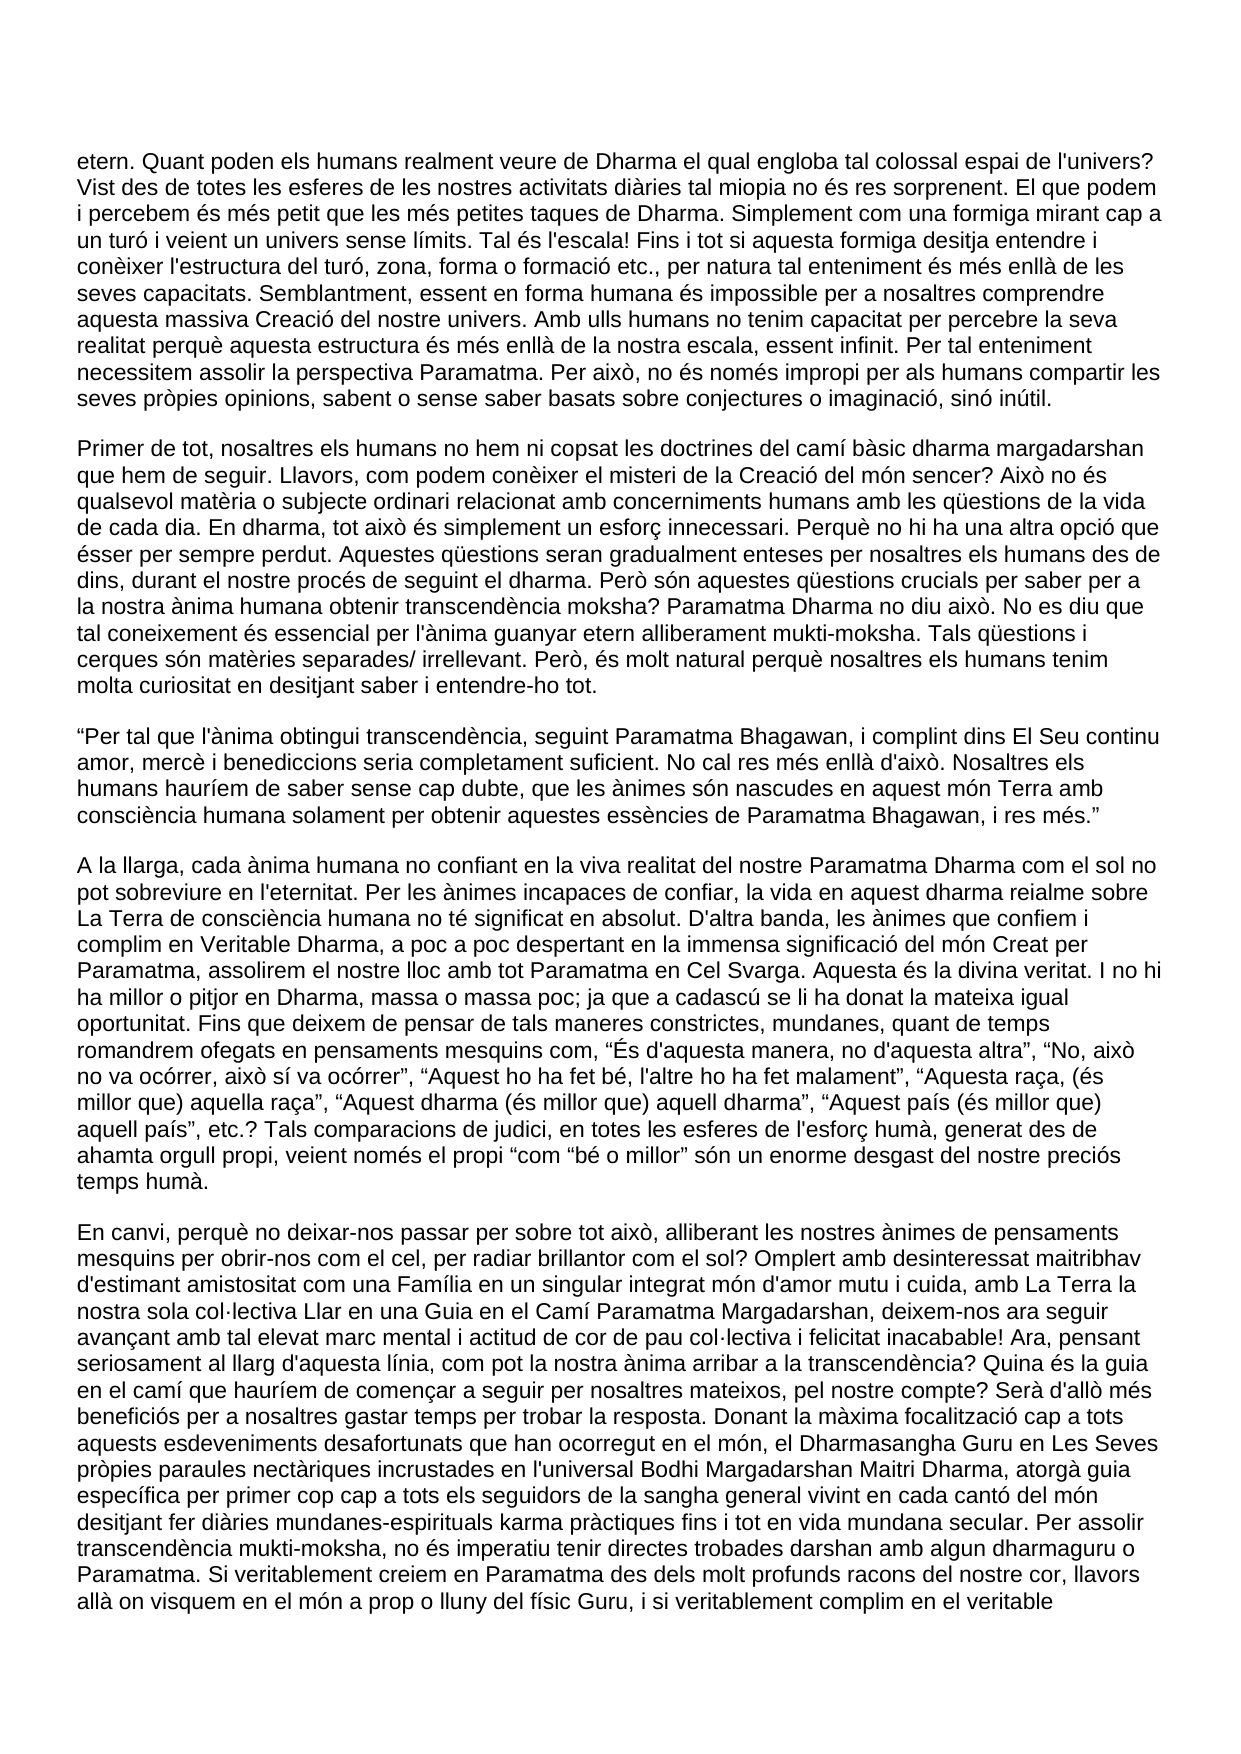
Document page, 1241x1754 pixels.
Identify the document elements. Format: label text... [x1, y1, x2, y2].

text Primer de tot, nosaltres els humans no hem ni copsat les doctrines del camí bàsic dharma margadarshan que hem de seguir. Llavors, com podem conèixer el misteri de la Creació del món sencer? Això no és qualsevol matèria o subjecte ordinari relacionat amb concerniments humans amb les qüestions de la vida de cada dia. En dharma, tot això és simplement un esforç innecessari. Perquè no hi ha una altra opció que ésser per sempre perdut. Aquestes qüestions seran gradualment enteses per nosaltres els humans des de dins, durant el nostre procés de seguint el dharma. Però són aquestes qüestions crucials per saber per a la nostra ànima humana obtenir transcendència moksha? Paramatma Dharma no diu això. No es diu que tal coneixement és essencial per l'ànima guanyar etern alliberament mukti-moksha. Tals qüestions i cerques són matèries separades/ irrellevant. Però, és molt natural perquè nosaltres els humans tenim molta curiositat en desitjant saber i entendre-ho tot. [77, 435, 1164, 699]
text “Per tal que l'ànima obtingui transcendència, seguint Paramatma Bhagawan, i complint dins El Seu continu amor, mercè i benediccions seria completament suficient. No cal res més enllà d'això. Nosaltres els humans hauríem de saber sense cap dubte, que les ànimes són nascudes en aquest món Terra amb consciència humana solament per obtenir aquestes essències de Paramatma Bhagawan, i res més.” [77, 723, 1164, 828]
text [77, 148, 1164, 411]
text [77, 1219, 1164, 1614]
text A la llarga, cada ànima humana no confiant en la viva realitat del nostre Paramatma Dharma com el sol no pot sobreviure en l'eternitat. Per les ànimes incapaces de confiar, la vida en aquest dharma reialme sobre La Terra de consciència humana no té significat en absolut. D'altra banda, les ànimes que confiem i complim en Veritable Dharma, a poc a poc despertant en la immensa significació del món Creat per Paramatma, assolirem el nostre lloc amb tot Paramatma en Cel Svarga. Aquesta és la divina veritat. I no hi ha millor o pitjor en Dharma, massa o massa poc; ja que a cadascú se li ha donat la mateixa igual oportunitat. Fins que deixem de pensar de tals maneres constrictes, mundanes, quant de temps romandrem ofegats en pensaments mesquins com, “És d'aquesta manera, no d'aquesta altra”, “No, això no va ocórrer, això sí va ocórrer”, “Aquest ho ha fet bé, l'altre ho ha fet malament”, “Aquesta raça, (és millor que) aquella raça”, “Aquest dharma (és millor que) aquell dharma”, “Aquest país (és millor que) aquell país”, etc.? Tals comparacions de judici, en totes les esferes de l'esforç humà, generat des de ahamta orgull propi, veient només el propi “com “bé o millor” són un enorme desgast del nostre preciós temps humà. [77, 852, 1164, 1195]
